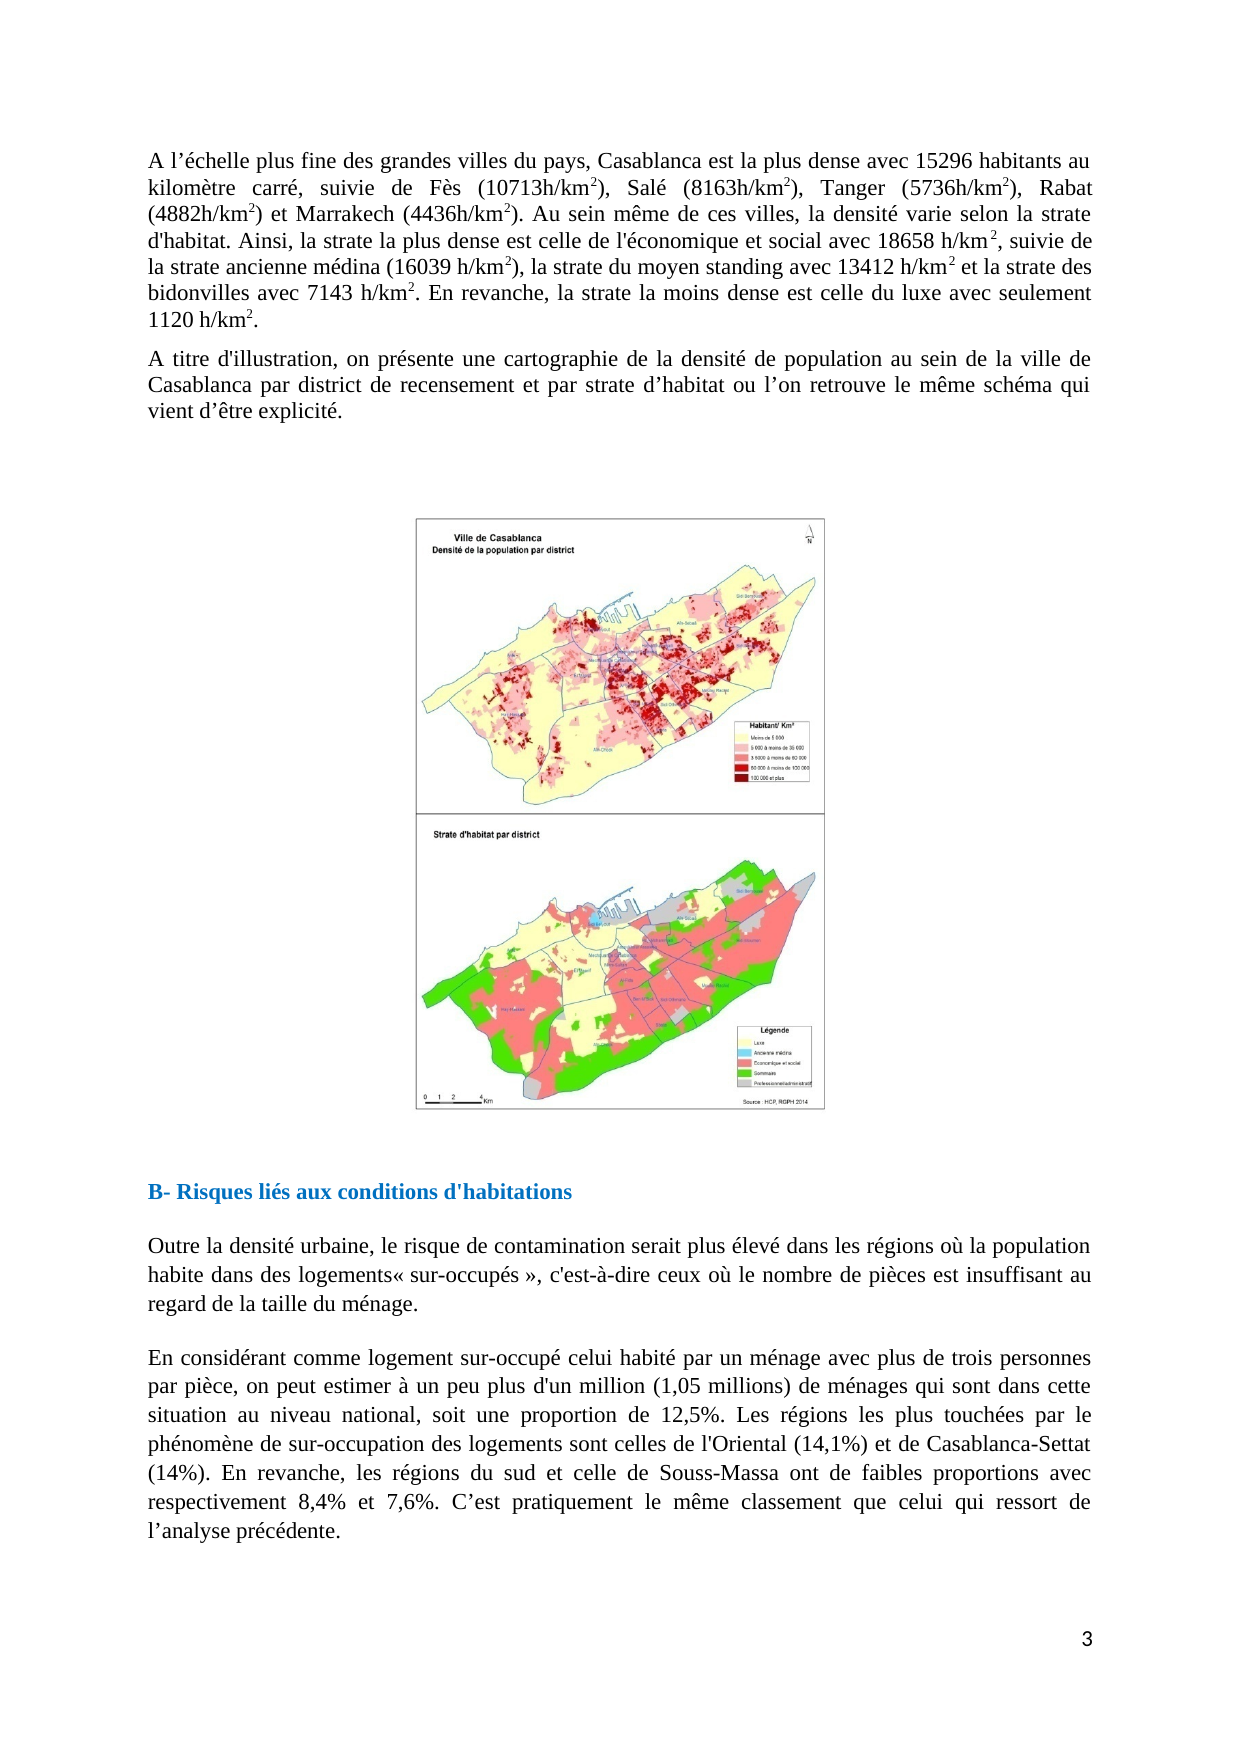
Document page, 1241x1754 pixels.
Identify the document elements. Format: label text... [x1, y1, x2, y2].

text A titre d'illustration, on présente une cartographie de la densité de population au sein de la ville de Casablanca par district de recensement et par strate d’habitat ou l’on retrouve le même schéma qui vient d’être explicité. [148, 344, 1093, 424]
list B- Risques liés aux conditions d'habitations [148, 1178, 1093, 1204]
picture [400, 475, 840, 1149]
list Outre la densité urbaine, le risque de contamination serait plus élevé dans les régions où la population habite dans des logements« sur-occupés », c'est-à-dire ceux où le nombre de pièces est insuffisant au regard de la taille du ménage. [148, 1232, 1093, 1316]
text A l’échelle plus fine des grandes villes du pays, Casablanca est la plus dense avec 15296 habitants au kilomètre carré, suivie de Fès (10713h/km2), Salé (8163h/km2), Tanger (5736h/km2), Rabat (4882h/km2) et Marrakech (4436h/km2). Au sein même de ces villes, la densité varie selon la strate d'habitat. Ainsi, la strate la plus dense est celle de l'économique et social avec 18658 h/km2, suivie de la strate ancienne médina (16039 h/km2), la strate du moyen standing avec 13412 h/km2 et la strate des bidonvilles avec 7143 h/km2. En revanche, la strate la moins dense est celle du luxe avec seulement 1120 h/km2. [148, 148, 1093, 332]
list En considérant comme logement sur-occupé celui habité par un ménage avec plus de trois personnes par pièce, on peut estimer à un peu plus d'un million (1,05 millions) de ménages qui sont dans cette situation au niveau national, soit une proportion de 12,5%. Les régions les plus touchées par le phénomène de sur-occupation des logements sont celles de l'Oriental (14,1%) et de Casablanca-Settat (14%). En revanche, les régions du sud et celle de Souss-Massa ont de faibles proportions avec respectivement 8,4% et 7,6%. C’est pratiquement le même classement que celui qui ressort de l’analyse précédente. [148, 1344, 1093, 1544]
